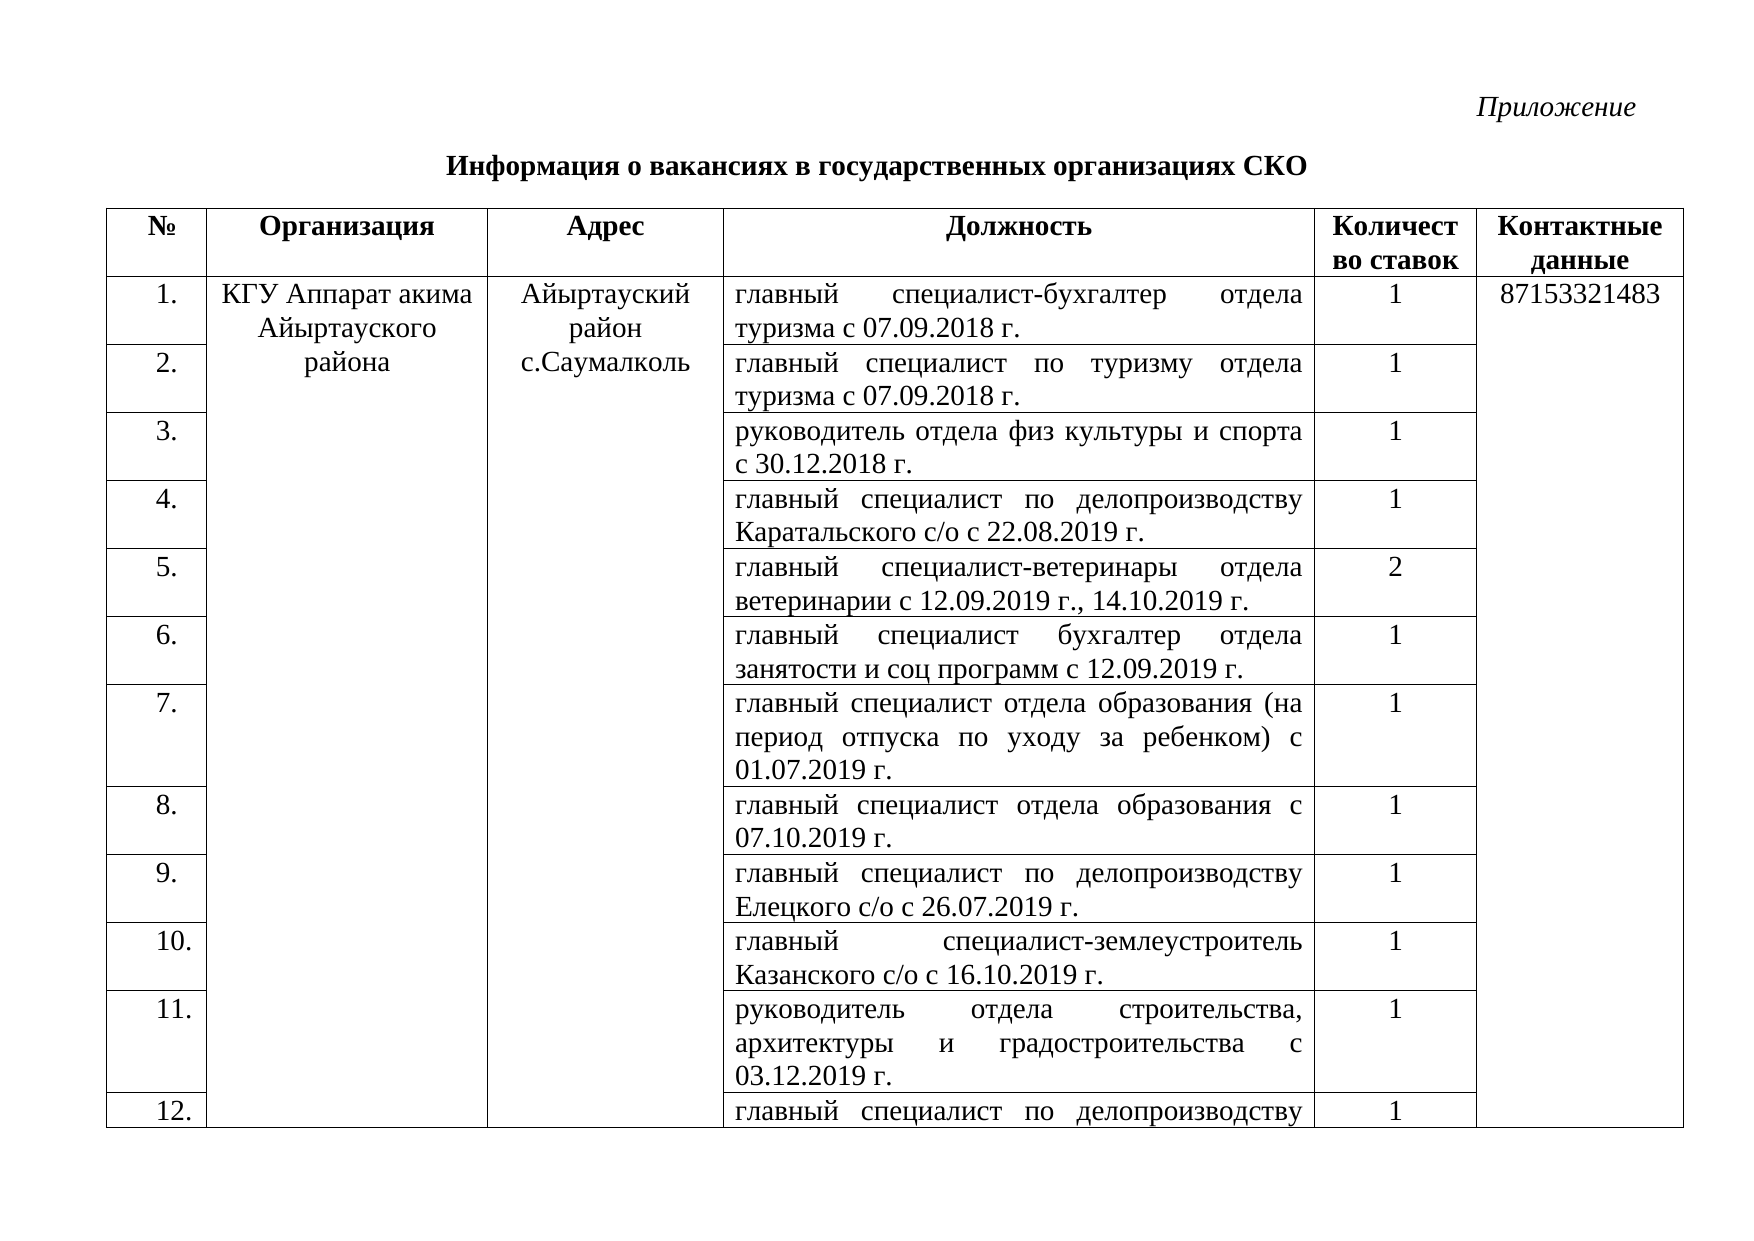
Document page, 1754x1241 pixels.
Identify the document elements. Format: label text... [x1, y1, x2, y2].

table_cell [107, 345, 206, 412]
table_cell главный специалист-бухгалтер отдела туризма с 07.09.2018 г. [724, 277, 1314, 344]
table_cell главный специалист отдела образования с 07.10.2019 г. [724, 787, 1314, 854]
table_cell [107, 413, 206, 480]
table_header Организация [207, 209, 487, 276]
table_cell [107, 923, 206, 990]
table_header № [107, 209, 206, 276]
table_cell главный специалист по туризму отдела туризма с 07.09.2018 г. [724, 345, 1314, 412]
table_header Количество ставок [1315, 209, 1476, 276]
table_cell 1 [1315, 855, 1476, 922]
table_cell [107, 277, 206, 344]
table_cell руководитель отдела физ культуры и спорта с 30.12.2018 г. [724, 413, 1314, 480]
table_cell 1 [1315, 413, 1476, 480]
text Информация о вакансиях в государственных организациях СКО [118, 148, 1636, 182]
table_cell [107, 617, 206, 684]
table_cell главный специалист-землеустроитель Казанского с/о с 16.10.2019 г. [724, 923, 1314, 990]
table_cell 1 [1315, 991, 1476, 1092]
table_cell [107, 855, 206, 922]
table_cell главный специалист отдела образования (на период отпуска по уходу за ребенком) с 01.07.2019 г. [724, 685, 1314, 786]
table_cell [107, 787, 206, 854]
table_cell главный специалист бухгалтер отдела занятости и соц программ с 12.09.2019 г. [724, 617, 1314, 684]
table_cell 2 [1315, 549, 1476, 616]
text Приложение [118, 89, 1636, 122]
table_cell 1 [1315, 481, 1476, 548]
table_cell 1 [1315, 345, 1476, 412]
table_cell руководитель отдела строительства, архитектуры и градостроительства с 03.12.2019 г. [724, 991, 1314, 1092]
table_header Адрес [488, 209, 723, 276]
table_cell [107, 1093, 206, 1127]
table_header Должность [724, 209, 1314, 276]
table_cell главный специалист-ветеринары отдела ветеринарии с 12.09.2019 г., 14.10.2019 г. [724, 549, 1314, 616]
table_cell главный специалист по делопроизводству Елецкого с/о с 26.07.2019 г. [724, 855, 1314, 922]
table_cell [724, 1093, 1314, 1127]
table_cell 1 [1315, 617, 1476, 684]
table_cell [107, 991, 206, 1092]
table_cell главный специалист по делопроизводству Каратальского с/о с 22.08.2019 г. [724, 481, 1314, 548]
table_header Контактные данные [1477, 209, 1683, 276]
table_cell 1 [1315, 1093, 1476, 1127]
table_cell [107, 685, 206, 786]
table_cell [107, 549, 206, 616]
table_cell 1 [1315, 923, 1476, 990]
table_cell КГУ Аппарат акима Айыртауского района [207, 277, 487, 1127]
table_cell 1 [1315, 685, 1476, 786]
table_cell 1 [1315, 277, 1476, 344]
table_cell [107, 481, 206, 548]
table_cell 87153321483 [1477, 277, 1683, 1127]
table_cell Айыртауский район с.Саумалколь [488, 277, 723, 1127]
table_cell 1 [1315, 787, 1476, 854]
